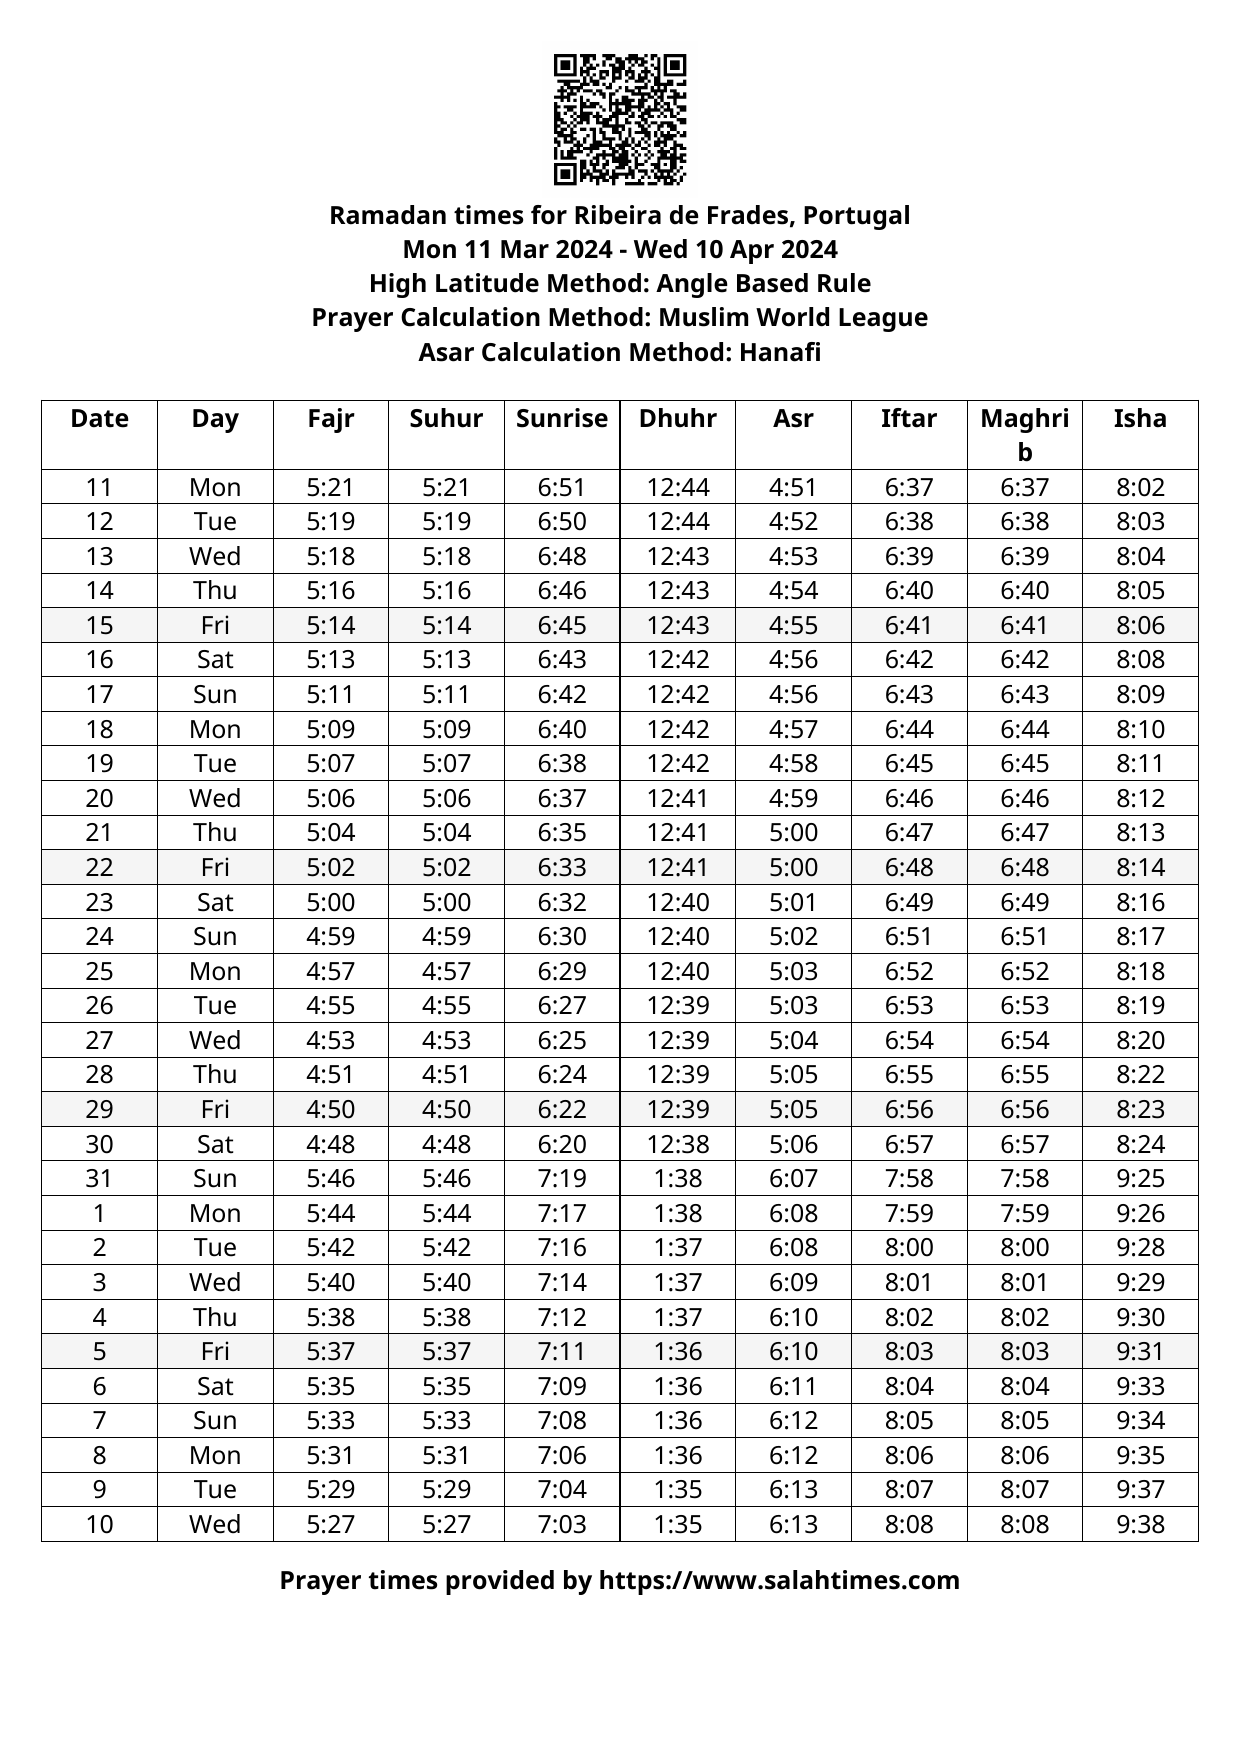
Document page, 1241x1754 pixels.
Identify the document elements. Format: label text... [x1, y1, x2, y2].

table_cell 12 [42, 504, 157, 538]
table_cell 6:27 [505, 989, 619, 1022]
table_cell 5:27 [389, 1507, 504, 1541]
table_cell 6 [42, 1369, 157, 1402]
table_cell 5:01 [736, 885, 851, 918]
table_cell 6:37 [968, 470, 1082, 503]
table_cell 4:59 [389, 919, 504, 953]
table_cell 5:19 [389, 504, 504, 538]
table_cell 1:37 [621, 1231, 735, 1264]
table_header Isha [1083, 401, 1198, 469]
table_cell 2 [42, 1231, 157, 1264]
table_cell 9:37 [1083, 1473, 1198, 1506]
table_cell 5:29 [389, 1473, 504, 1506]
text High Latitude Method: Angle Based Rule [42, 266, 1198, 300]
table_cell 5:02 [389, 850, 504, 884]
table_cell 8:18 [1083, 954, 1198, 987]
table_cell 8:04 [968, 1369, 1082, 1402]
table_cell 10 [42, 1507, 157, 1541]
table_cell Mon [158, 470, 273, 503]
table_cell 8:03 [1083, 504, 1198, 538]
table_cell 12:39 [621, 1092, 735, 1126]
table_cell 5:11 [389, 677, 504, 711]
table_cell Sat [158, 885, 273, 918]
table_cell 12:42 [621, 712, 735, 745]
table_cell 5:35 [274, 1369, 388, 1402]
table_cell 8:05 [1083, 574, 1198, 607]
table_cell 5:46 [389, 1161, 504, 1195]
table_cell 12:42 [621, 746, 735, 780]
table_cell 4:56 [736, 643, 851, 676]
table_cell 5:38 [274, 1300, 388, 1333]
table_cell 5:03 [736, 954, 851, 987]
table_cell 1:35 [621, 1473, 735, 1506]
table_cell 5:46 [274, 1161, 388, 1195]
table_cell 6:11 [736, 1369, 851, 1402]
table_cell 8 [42, 1438, 157, 1472]
table_cell 23 [42, 885, 157, 918]
table_cell 8:24 [1083, 1127, 1198, 1160]
table_cell 12:44 [621, 470, 735, 503]
table_cell 1:36 [621, 1404, 735, 1437]
table_cell 4:50 [389, 1092, 504, 1126]
table_cell 28 [42, 1058, 157, 1091]
table_cell 9:35 [1083, 1438, 1198, 1472]
table_cell 5:33 [274, 1404, 388, 1437]
table_cell 6:12 [736, 1438, 851, 1472]
table_cell Fri [158, 1334, 273, 1368]
table_cell 8:23 [1083, 1092, 1198, 1126]
table_cell 8:02 [968, 1300, 1082, 1333]
table_cell 21 [42, 816, 157, 849]
table_cell 6:38 [505, 746, 619, 780]
table_cell Tue [158, 746, 273, 780]
table_cell 6:24 [505, 1058, 619, 1091]
table_cell 4:58 [736, 746, 851, 780]
table_cell 8:02 [1083, 470, 1198, 503]
table_cell 31 [42, 1161, 157, 1195]
table_cell 6:51 [505, 470, 619, 503]
table_cell 5:33 [389, 1404, 504, 1437]
table_cell 4:51 [389, 1058, 504, 1091]
table_cell 6:54 [968, 1023, 1082, 1057]
table_cell 12:39 [621, 1023, 735, 1057]
table_cell 5:00 [274, 885, 388, 918]
table_cell Fri [158, 850, 273, 884]
table_cell 1:36 [621, 1334, 735, 1368]
table_cell 6:37 [852, 470, 967, 503]
table_cell 5:06 [389, 781, 504, 814]
table_cell 7:58 [852, 1161, 967, 1195]
table_cell 6:49 [968, 885, 1082, 918]
table_cell 5 [42, 1334, 157, 1368]
table_cell 6:13 [736, 1473, 851, 1506]
text Mon 11 Mar 2024 - Wed 10 Apr 2024 [42, 232, 1198, 266]
table_cell 5:00 [736, 850, 851, 884]
table_cell 4:53 [389, 1023, 504, 1057]
table_cell 6:51 [968, 919, 1082, 953]
table_header Suhur [389, 401, 504, 469]
table_cell 6:35 [505, 816, 619, 849]
table_cell 1:36 [621, 1369, 735, 1402]
table_cell Thu [158, 1300, 273, 1333]
table_cell Sun [158, 1404, 273, 1437]
table_cell 6:51 [852, 919, 967, 953]
table_cell 4:55 [389, 989, 504, 1022]
table_cell 5:42 [274, 1231, 388, 1264]
table_cell 8:06 [852, 1438, 967, 1472]
table_cell Mon [158, 712, 273, 745]
table_cell 5:07 [274, 746, 388, 780]
table_header Dhuhr [621, 401, 735, 469]
table_cell 12:41 [621, 816, 735, 849]
table_cell 6:08 [736, 1196, 851, 1229]
table_cell 12:42 [621, 643, 735, 676]
table_cell 12:43 [621, 574, 735, 607]
table_cell 5:03 [736, 989, 851, 1022]
table_cell Sat [158, 1127, 273, 1160]
table_cell 6:56 [968, 1092, 1082, 1126]
table_cell 6:45 [968, 746, 1082, 780]
table_cell 27 [42, 1023, 157, 1057]
table_cell 5:44 [274, 1196, 388, 1229]
table_cell 12:42 [621, 677, 735, 711]
table_cell 5:06 [274, 781, 388, 814]
table_cell 4:54 [736, 574, 851, 607]
table_header Iftar [852, 401, 967, 469]
table_cell 7:06 [505, 1438, 619, 1472]
table_cell 5:07 [389, 746, 504, 780]
table_cell 9:28 [1083, 1231, 1198, 1264]
table_cell 6:43 [505, 643, 619, 676]
table_cell 29 [42, 1092, 157, 1126]
table_cell 8:17 [1083, 919, 1198, 953]
table_cell 6:13 [736, 1507, 851, 1541]
table_cell 8:08 [1083, 643, 1198, 676]
table_cell 8:05 [968, 1404, 1082, 1437]
table_cell 6:45 [852, 746, 967, 780]
table_cell 12:39 [621, 1058, 735, 1091]
table_cell 22 [42, 850, 157, 884]
table_cell 6:45 [505, 608, 619, 642]
table_cell 8:02 [852, 1300, 967, 1333]
table_cell 6:08 [736, 1231, 851, 1264]
table_cell 6:49 [852, 885, 967, 918]
table_cell Thu [158, 816, 273, 849]
table_cell 12:39 [621, 989, 735, 1022]
table_cell 6:52 [968, 954, 1082, 987]
table_cell Wed [158, 781, 273, 814]
table_cell 6:12 [736, 1404, 851, 1437]
table_cell 5:21 [389, 470, 504, 503]
table_cell 26 [42, 989, 157, 1022]
table_cell 13 [42, 539, 157, 572]
table_cell 5:14 [389, 608, 504, 642]
table_cell 6:55 [968, 1058, 1082, 1091]
table_cell 8:04 [852, 1369, 967, 1402]
table_cell 6:25 [505, 1023, 619, 1057]
table_cell 6:54 [852, 1023, 967, 1057]
table_cell 4:55 [274, 989, 388, 1022]
table_cell 9:34 [1083, 1404, 1198, 1437]
table_cell Tue [158, 1473, 273, 1506]
table_cell 12:43 [621, 608, 735, 642]
table_cell 7:59 [852, 1196, 967, 1229]
table_cell 4:53 [274, 1023, 388, 1057]
table_cell 12:40 [621, 954, 735, 987]
table_cell 5:00 [736, 816, 851, 849]
table_cell 7:59 [968, 1196, 1082, 1229]
table_cell 8:05 [852, 1404, 967, 1437]
table_cell 6:42 [505, 677, 619, 711]
table_cell 12:43 [621, 539, 735, 572]
table_cell 6:38 [968, 504, 1082, 538]
table_cell 7:58 [968, 1161, 1082, 1195]
table_cell 8:11 [1083, 746, 1198, 780]
table_cell 6:10 [736, 1300, 851, 1333]
table_cell 5:02 [736, 919, 851, 953]
table_cell 6:53 [852, 989, 967, 1022]
table_cell 7:04 [505, 1473, 619, 1506]
table_cell 7 [42, 1404, 157, 1437]
table_cell Tue [158, 504, 273, 538]
table_cell 4:48 [274, 1127, 388, 1160]
table_cell 6:20 [505, 1127, 619, 1160]
table_cell 5:37 [274, 1334, 388, 1368]
table_cell 1:37 [621, 1265, 735, 1299]
table_cell 12:40 [621, 885, 735, 918]
table_cell 9:25 [1083, 1161, 1198, 1195]
text Ramadan times for Ribeira de Frades, Portugal [42, 198, 1198, 232]
table_cell 4:57 [736, 712, 851, 745]
table_cell 6:43 [852, 677, 967, 711]
table_cell 6:47 [852, 816, 967, 849]
table_cell 5:00 [389, 885, 504, 918]
table_cell 1:38 [621, 1161, 735, 1195]
table_cell Wed [158, 1023, 273, 1057]
table_cell 6:29 [505, 954, 619, 987]
table_cell 6:07 [736, 1161, 851, 1195]
table_cell 1 [42, 1196, 157, 1229]
table_cell 19 [42, 746, 157, 780]
table_cell 8:03 [852, 1334, 967, 1368]
table_cell 6:42 [968, 643, 1082, 676]
table_cell 15 [42, 608, 157, 642]
table_cell 4:48 [389, 1127, 504, 1160]
table_cell 5:35 [389, 1369, 504, 1402]
table_cell 4:57 [274, 954, 388, 987]
table_cell 6:53 [968, 989, 1082, 1022]
table_cell 7:17 [505, 1196, 619, 1229]
table_cell 6:42 [852, 643, 967, 676]
table_cell 8:06 [1083, 608, 1198, 642]
table_cell 6:47 [968, 816, 1082, 849]
table_cell 8:03 [968, 1334, 1082, 1368]
table_cell 8:07 [852, 1473, 967, 1506]
table_cell 6:46 [852, 781, 967, 814]
table_cell 4:50 [274, 1092, 388, 1126]
table_cell 7:14 [505, 1265, 619, 1299]
table_cell 12:41 [621, 781, 735, 814]
table_cell 5:09 [389, 712, 504, 745]
table_cell 8:22 [1083, 1058, 1198, 1091]
table_cell 1:38 [621, 1196, 735, 1229]
table_cell 5:44 [389, 1196, 504, 1229]
table_cell 5:18 [389, 539, 504, 572]
table_cell 5:05 [736, 1058, 851, 1091]
text Prayer times provided by https://www.salahtimes.com [42, 1563, 1198, 1597]
table_cell Sun [158, 1161, 273, 1195]
table_header Fajr [274, 401, 388, 469]
table_cell 8:04 [1083, 539, 1198, 572]
table_cell 12:41 [621, 850, 735, 884]
table_cell 9:31 [1083, 1334, 1198, 1368]
table_cell 25 [42, 954, 157, 987]
table_cell 24 [42, 919, 157, 953]
table_cell 6:56 [852, 1092, 967, 1126]
table_cell Sat [158, 1369, 273, 1402]
table_cell 6:52 [852, 954, 967, 987]
table_cell 4 [42, 1300, 157, 1333]
table_cell 4:52 [736, 504, 851, 538]
table_cell Sun [158, 919, 273, 953]
table_cell 7:09 [505, 1369, 619, 1402]
table_cell 7:08 [505, 1404, 619, 1437]
table_cell 4:59 [274, 919, 388, 953]
table_cell 5:40 [274, 1265, 388, 1299]
table_cell 6:32 [505, 885, 619, 918]
table_cell 5:29 [274, 1473, 388, 1506]
table_cell 5:04 [274, 816, 388, 849]
table_cell 5:38 [389, 1300, 504, 1333]
table_cell 7:03 [505, 1507, 619, 1541]
table_cell 6:22 [505, 1092, 619, 1126]
table_cell 6:55 [852, 1058, 967, 1091]
table_cell 6:48 [852, 850, 967, 884]
table_cell 4:55 [736, 608, 851, 642]
table_cell 5:37 [389, 1334, 504, 1368]
table_cell Mon [158, 1196, 273, 1229]
table_cell 5:40 [389, 1265, 504, 1299]
table_cell 8:06 [968, 1438, 1082, 1472]
table_cell 30 [42, 1127, 157, 1160]
table_cell 8:08 [852, 1507, 967, 1541]
table_cell 6:40 [505, 712, 619, 745]
table_cell 8:10 [1083, 712, 1198, 745]
table_cell 1:35 [621, 1507, 735, 1541]
table_cell 6:41 [852, 608, 967, 642]
table_cell 6:44 [968, 712, 1082, 745]
table_cell 5:27 [274, 1507, 388, 1541]
table_cell 9:29 [1083, 1265, 1198, 1299]
table_cell 5:31 [274, 1438, 388, 1472]
table_cell 4:51 [274, 1058, 388, 1091]
table_cell 6:40 [968, 574, 1082, 607]
table_cell 5:05 [736, 1092, 851, 1126]
table_cell 20 [42, 781, 157, 814]
table_cell 8:14 [1083, 850, 1198, 884]
table_cell 18 [42, 712, 157, 745]
table_cell 5:04 [736, 1023, 851, 1057]
table_cell 5:06 [736, 1127, 851, 1160]
table_cell 12:44 [621, 504, 735, 538]
table_cell 6:39 [852, 539, 967, 572]
table_cell Wed [158, 1507, 273, 1541]
picture [542, 41, 699, 198]
table_cell 8:19 [1083, 989, 1198, 1022]
table_cell Mon [158, 954, 273, 987]
table_cell Tue [158, 1231, 273, 1264]
table_cell 5:13 [274, 643, 388, 676]
table_cell 6:57 [852, 1127, 967, 1160]
table_header Sunrise [505, 401, 619, 469]
table_cell 8:08 [968, 1507, 1082, 1541]
table_cell 6:46 [968, 781, 1082, 814]
table_cell 5:11 [274, 677, 388, 711]
table_header Asr [736, 401, 851, 469]
table_cell 3 [42, 1265, 157, 1299]
table_cell 6:33 [505, 850, 619, 884]
table_cell 5:04 [389, 816, 504, 849]
table_cell Wed [158, 1265, 273, 1299]
table_cell 6:37 [505, 781, 619, 814]
table_cell 4:59 [736, 781, 851, 814]
table_cell 5:02 [274, 850, 388, 884]
table_cell Sun [158, 677, 273, 711]
table_cell 5:18 [274, 539, 388, 572]
table_cell 5:21 [274, 470, 388, 503]
table_cell 5:09 [274, 712, 388, 745]
table_cell 6:41 [968, 608, 1082, 642]
table_cell 5:13 [389, 643, 504, 676]
table_header Day [158, 401, 273, 469]
table_cell 8:00 [968, 1231, 1082, 1264]
table_cell 9 [42, 1473, 157, 1506]
table_cell Fri [158, 1092, 273, 1126]
table_cell 7:16 [505, 1231, 619, 1264]
table_cell 4:56 [736, 677, 851, 711]
table_cell 5:42 [389, 1231, 504, 1264]
table_cell 8:07 [968, 1473, 1082, 1506]
table_cell Tue [158, 989, 273, 1022]
table_cell 16 [42, 643, 157, 676]
table_cell 1:37 [621, 1300, 735, 1333]
table_cell 8:16 [1083, 885, 1198, 918]
table_cell Fri [158, 608, 273, 642]
table_header Date [42, 401, 157, 469]
table_cell 8:01 [968, 1265, 1082, 1299]
table_cell 6:57 [968, 1127, 1082, 1160]
table_cell 12:40 [621, 919, 735, 953]
table_cell 6:40 [852, 574, 967, 607]
table_cell 4:51 [736, 470, 851, 503]
table_cell 12:38 [621, 1127, 735, 1160]
table_cell 6:50 [505, 504, 619, 538]
table_cell 6:46 [505, 574, 619, 607]
table_cell 4:57 [389, 954, 504, 987]
table_cell 5:16 [389, 574, 504, 607]
table_cell Thu [158, 1058, 273, 1091]
table_cell 9:38 [1083, 1507, 1198, 1541]
table_cell 14 [42, 574, 157, 607]
table_cell 5:19 [274, 504, 388, 538]
table_cell 8:09 [1083, 677, 1198, 711]
table_cell 6:44 [852, 712, 967, 745]
table_cell 6:10 [736, 1334, 851, 1368]
table_cell Mon [158, 1438, 273, 1472]
table_cell 8:13 [1083, 816, 1198, 849]
table_cell 6:09 [736, 1265, 851, 1299]
table_cell 6:30 [505, 919, 619, 953]
table_cell Wed [158, 539, 273, 572]
table_cell 5:14 [274, 608, 388, 642]
table_cell 1:36 [621, 1438, 735, 1472]
table_cell 7:19 [505, 1161, 619, 1195]
table_cell 6:39 [968, 539, 1082, 572]
table_cell 8:01 [852, 1265, 967, 1299]
table_cell 5:31 [389, 1438, 504, 1472]
text Prayer Calculation Method: Muslim World League [42, 300, 1198, 334]
table_cell 7:11 [505, 1334, 619, 1368]
table_cell 6:38 [852, 504, 967, 538]
text Asar Calculation Method: Hanafi [42, 334, 1198, 368]
table_cell 6:48 [968, 850, 1082, 884]
table_cell Sat [158, 643, 273, 676]
table_cell 6:48 [505, 539, 619, 572]
table_cell 9:30 [1083, 1300, 1198, 1333]
table_cell 7:12 [505, 1300, 619, 1333]
table_cell 5:16 [274, 574, 388, 607]
table_cell 4:53 [736, 539, 851, 572]
table_cell Thu [158, 574, 273, 607]
table_cell 17 [42, 677, 157, 711]
table_cell 8:00 [852, 1231, 967, 1264]
table_cell 8:20 [1083, 1023, 1198, 1057]
table_cell 11 [42, 470, 157, 503]
table_cell 9:33 [1083, 1369, 1198, 1402]
table_cell 6:43 [968, 677, 1082, 711]
table_header Maghrib [968, 401, 1082, 469]
table_cell 8:12 [1083, 781, 1198, 814]
table_cell 9:26 [1083, 1196, 1198, 1229]
